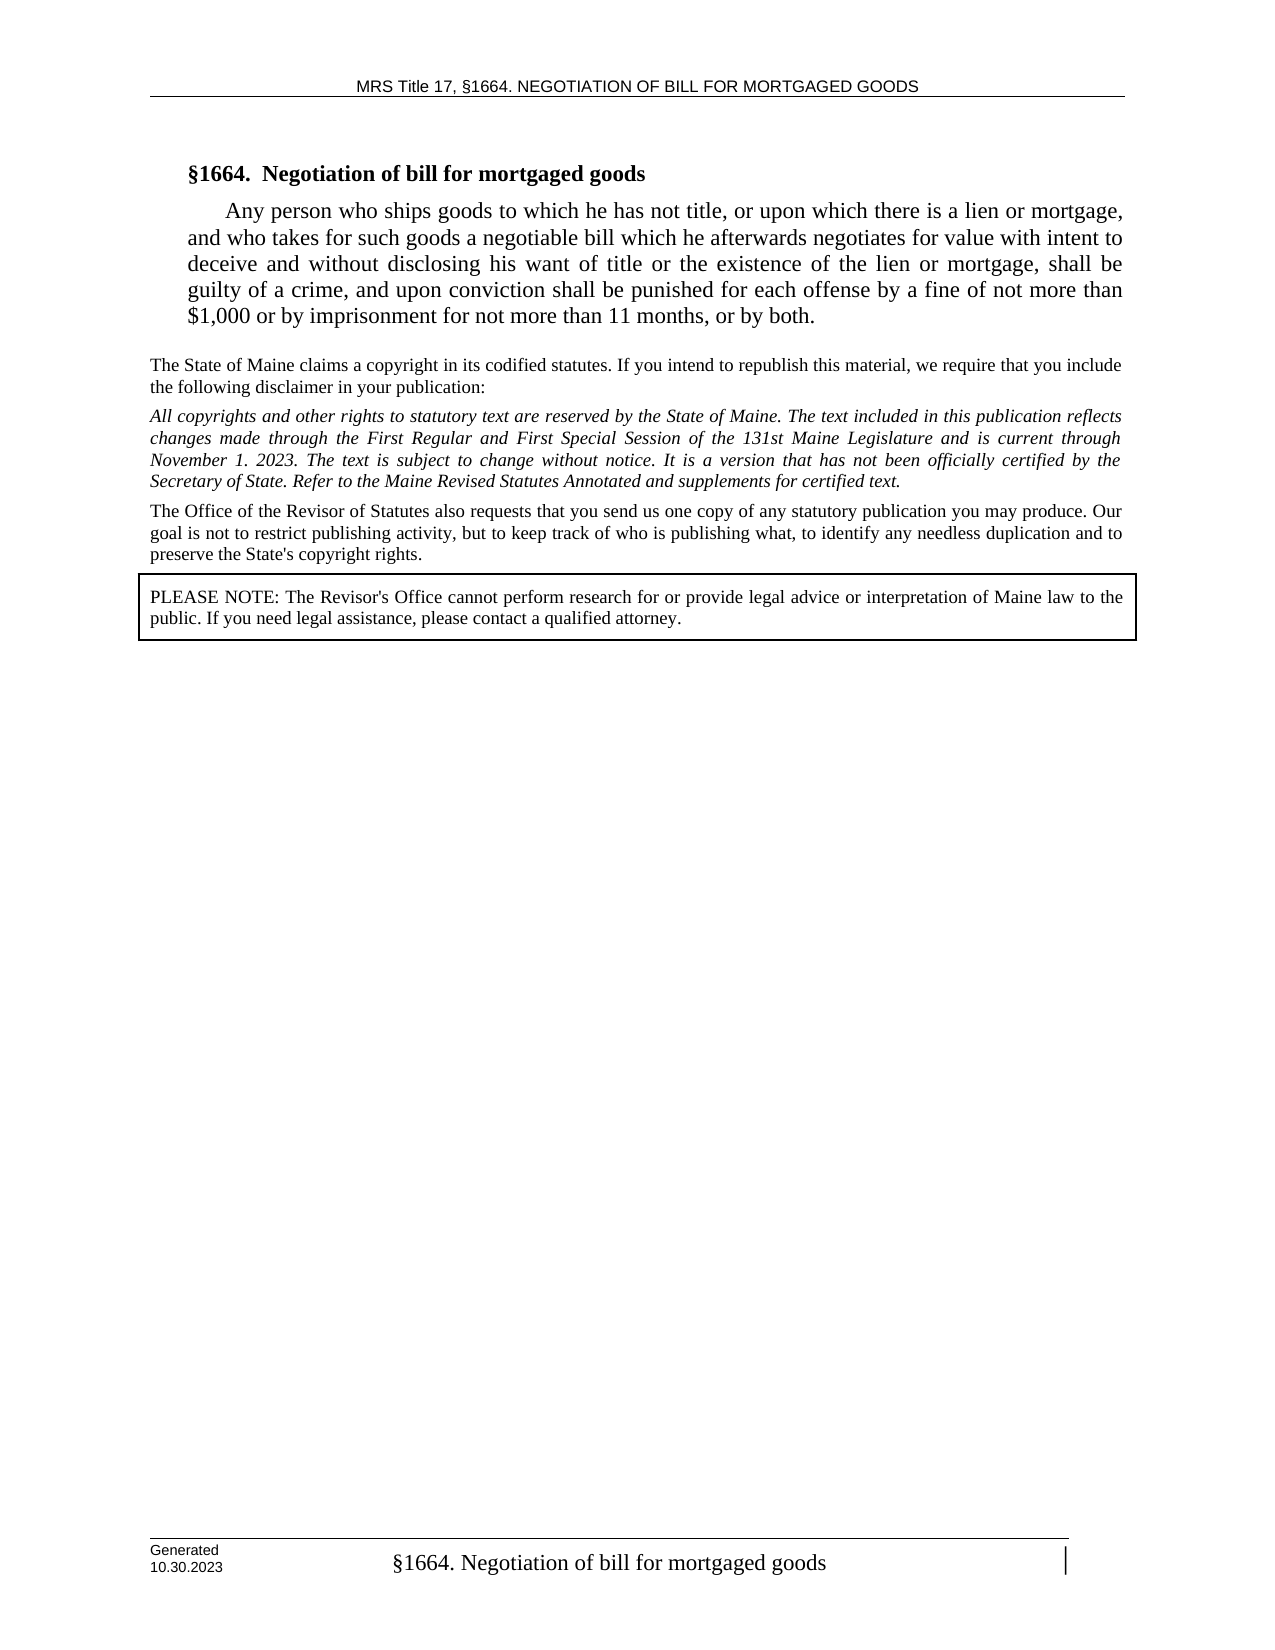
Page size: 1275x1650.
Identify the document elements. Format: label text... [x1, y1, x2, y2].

text The State of Maine claims a copyright in its codified statutes. If you intend to republish this material, we require that you include the following disclaimer in your publication: [150, 354, 1125, 397]
text PLEASE NOTE: The Revisor's Office cannot perform research for or provide legal advice or interpretation of Maine law to the public. If you need legal assistance, please contact a qualified attorney. [140, 575, 1135, 639]
text All copyrights and other rights to statutory text are reserved by the State of Maine. The text included in this publication reflects changes made through the First Regular and First Special Session of the 131st Maine Legislature and is current through November 1. 2023 . The text is subject to change without notice. It is a version that has not been officially certified by the Secretary of State. Refer to the Maine Revised Statutes Annotated and supplements for certified text. [150, 405, 1125, 492]
text Any person who ships goods to which he has not title, or upon which there is a lien or mortgage, and who takes for such goods a negotiable bill which he afterwards negotiates for value with intent to deceive and without disclosing his want of title or the existence of the lien or mortgage, shall be guilty of a crime, and upon conviction shall be punished for each offense by a fine of not more than $1,000 or by imprisonment for not more than 11 months, or by both. [187, 197, 1125, 329]
text The Office of the Revisor of Statutes also requests that you send us one copy of any statutory publication you may produce. Our goal is not to restrict publishing activity, but to keep track of who is publishing what, to identify any needless duplication and to preserve the State's copyright rights. [150, 500, 1125, 565]
text §1664. Negotiation of bill for mortgaged goods [187, 160, 1125, 187]
